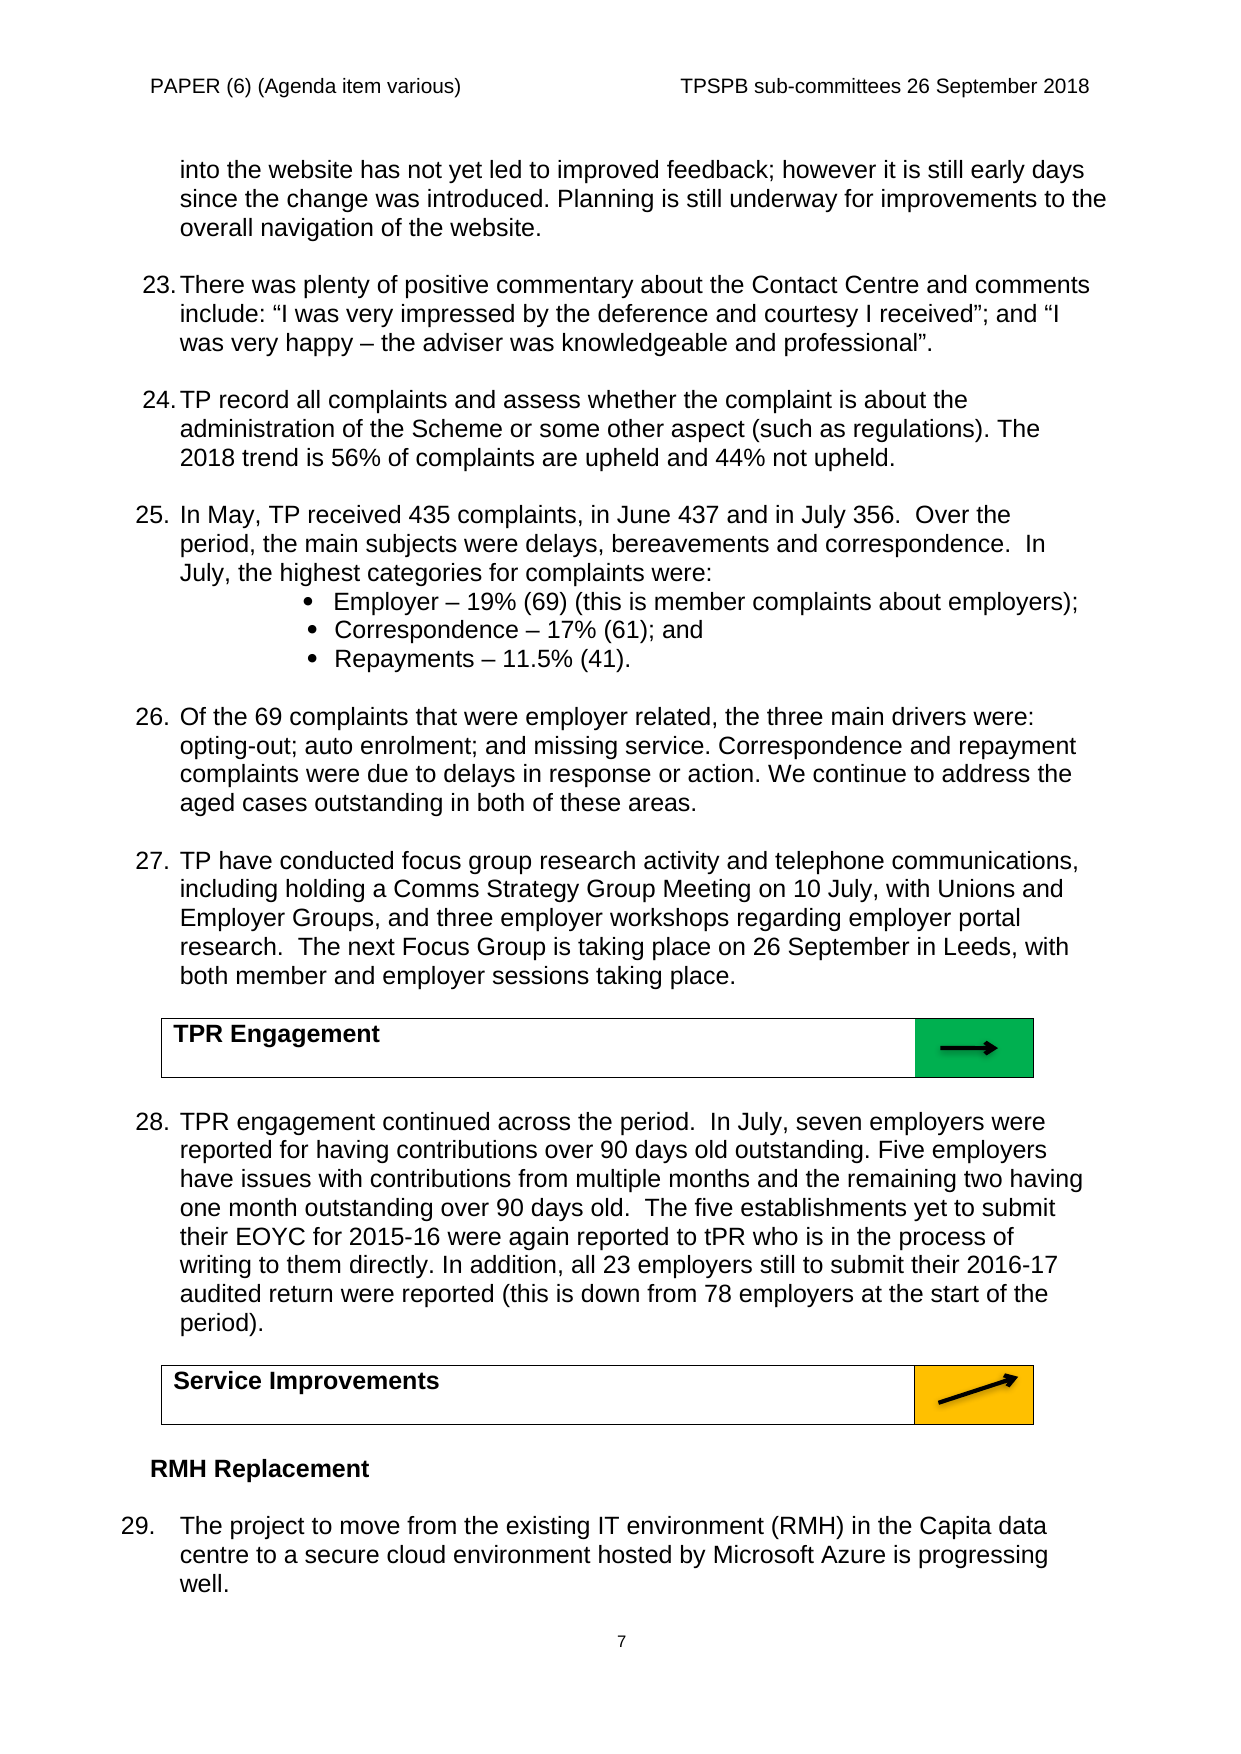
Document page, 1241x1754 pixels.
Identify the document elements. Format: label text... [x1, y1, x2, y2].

table_header [915, 1019, 1033, 1077]
list TP have conducted focus group research activity and telephone communications, including holding a Comms Strategy Group Meeting on 10 July, with Unions and Employer Groups, and three employer workshops regarding employer portal research. The next Focus Group is taking place on 26 September in Leeds, with both member and employer sessions taking place. [135, 846, 1095, 989]
table_header [915, 1366, 1033, 1424]
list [142, 155, 1110, 242]
list Of the 69 complaints that were employer related, the three main drivers were: opting-out; auto enrolment; and missing service. Correspondence and repayment complaints were due to delays in response or action. We continue to address the aged cases outstanding in both of these areas. [135, 702, 1093, 817]
list In May, TP received 435 complaints, in June 437 and in July 356. Over the period, the main subjects were delays, bereavements and correspondence. In July, the highest categories for complaints were: [135, 500, 1093, 587]
list Correspondence – 17% (61); and [308, 615, 1093, 644]
table_header TPR Engagement [162, 1019, 915, 1077]
list TP record all complaints and assess whether the complaint is about the administration of the Scheme or some other aspect (such as regulations). The 2018 trend is 56% of complaints are upheld and 44% not upheld. [142, 385, 1093, 472]
list Repayments – 11.5% (41). [308, 644, 1093, 673]
list Employer – 19% (69) (this is member complaints about employers); [303, 587, 1093, 615]
list The project to move from the existing IT environment (RMH) in the Capita data centre to a secure cloud environment hosted by Microsoft Azure is progressing well. [121, 1511, 1093, 1597]
table_header Service Improvements [162, 1366, 914, 1424]
text RMH Replacement [150, 1453, 1093, 1482]
list TPR engagement continued across the period. In July, seven employers were reported for having contributions over 90 days old outstanding. Five employers have issues with contributions from multiple months and the remaining two having one month outstanding over 90 days old. The five establishments yet to submit their EOYC for 2015-16 were again reported to tPR who is in the process of writing to them directly. In addition, all 23 employers still to submit their 2016-17 audited return were reported (this is down from 78 employers at the start of the period). [135, 1106, 1093, 1336]
list There was plenty of positive commentary about the Contact Centre and comments include: “I was very impressed by the deference and courtesy I received”; and “I was very happy – the adviser was knowledgeable and professional”. [142, 270, 1110, 357]
